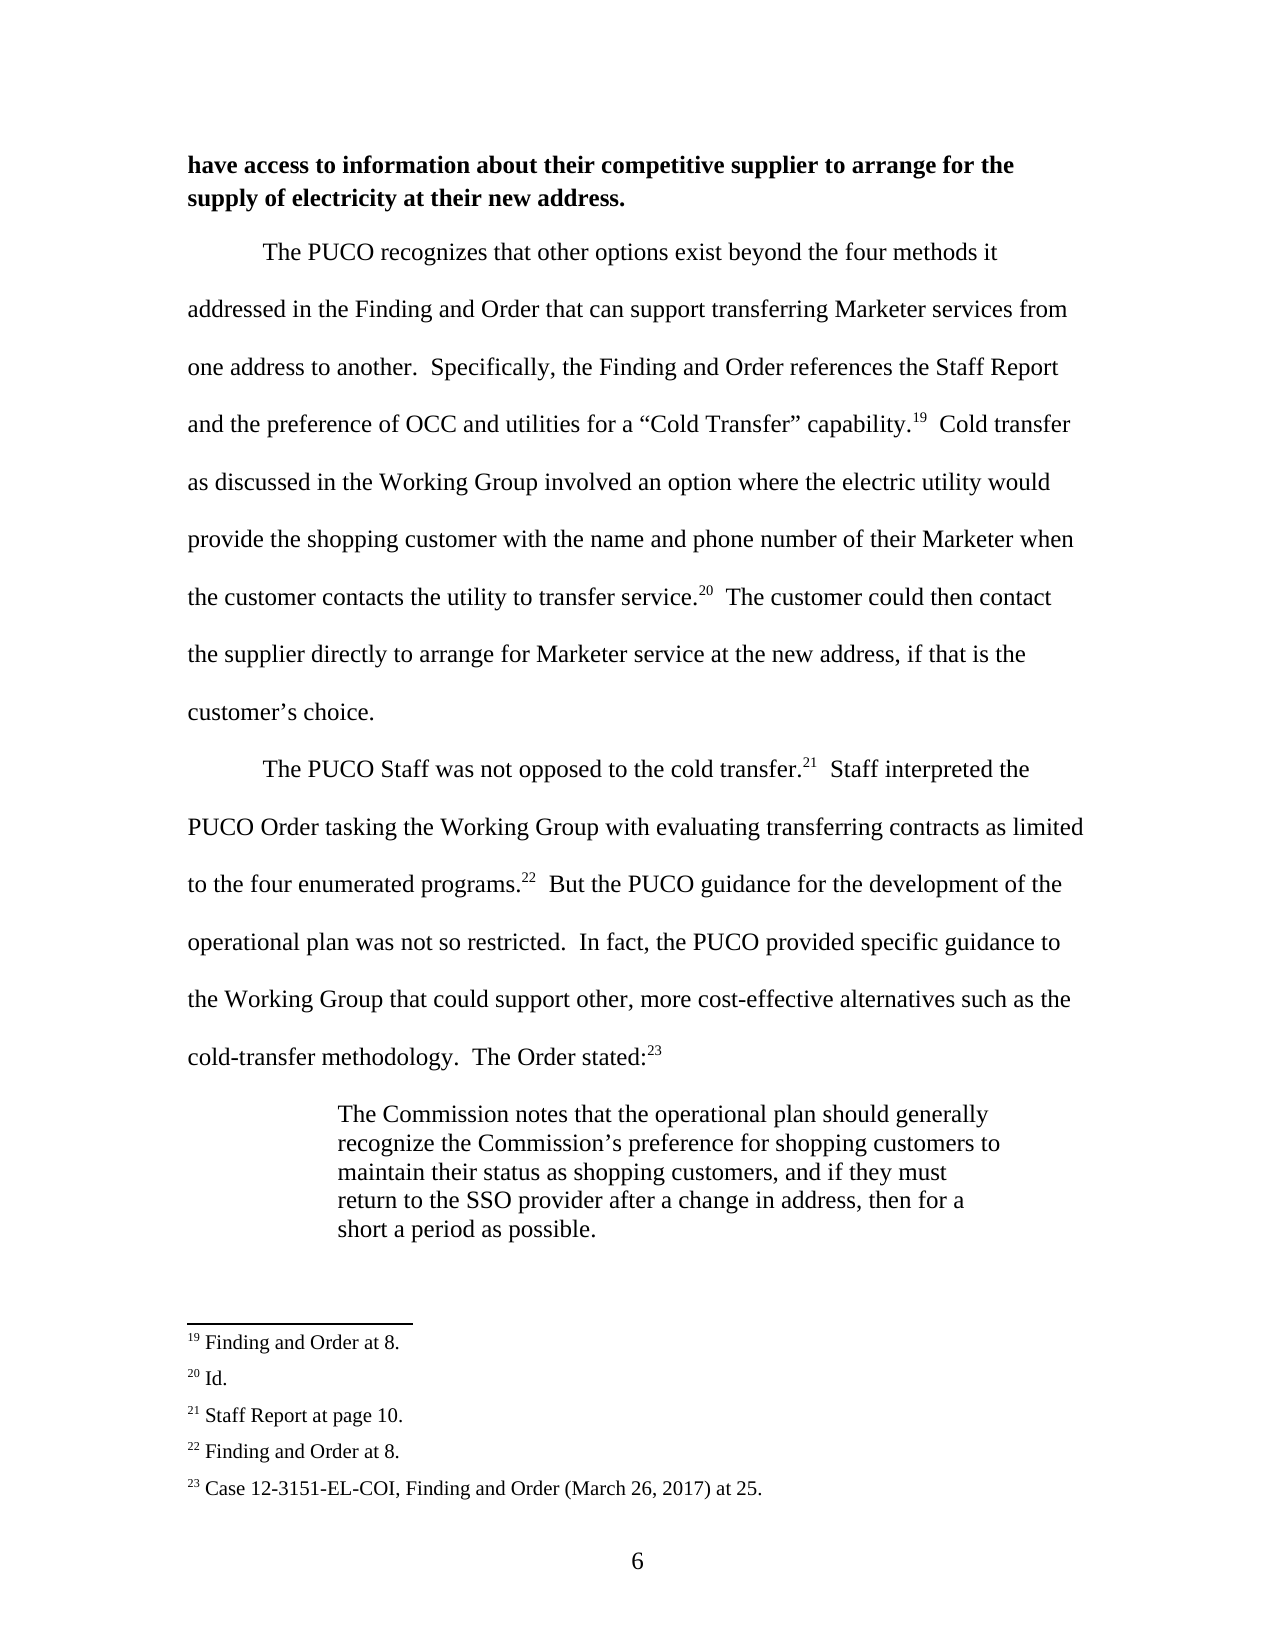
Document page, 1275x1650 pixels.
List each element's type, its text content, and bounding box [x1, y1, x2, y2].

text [187, 150, 1087, 212]
text The Commission notes that the operational plan should generally recognize the Commission’s preference for shopping customers to maintain their status as shopping customers, and if they must return to the SSO provider after a change in address, then for a short a period as possible. [337, 1099, 1012, 1243]
text The PUCO Staff was not opposed to the cold transfer. Staff interpreted the PUCO Order tasking the Working Group with evaluating transferring contracts as limited to the four enumerated programs. But the PUCO guidance for the development of the operational plan was not so restricted. In fact, the PUCO provided specific guidance to the Working Group that could support other, more cost-effective alternatives such as the cold-transfer methodology. The Order stated: [187, 754, 1087, 1071]
text The PUCO recognizes that other options exist beyond the four methods it addressed in the Finding and Order that can support transferring Marketer services from one address to another. Specifically, the Finding and Order references the Staff Report and the preference of OCC and utilities for a “Cold Transfer” capability. Cold transfer as discussed in the Working Group involved an option where the electric utility would provide the shopping customer with the name and phone number of their Marketer when the customer contacts the utility to transfer service. The customer could then contact the supplier directly to arrange for Marketer service at the new address, if that is the customer’s choice. [187, 237, 1087, 726]
